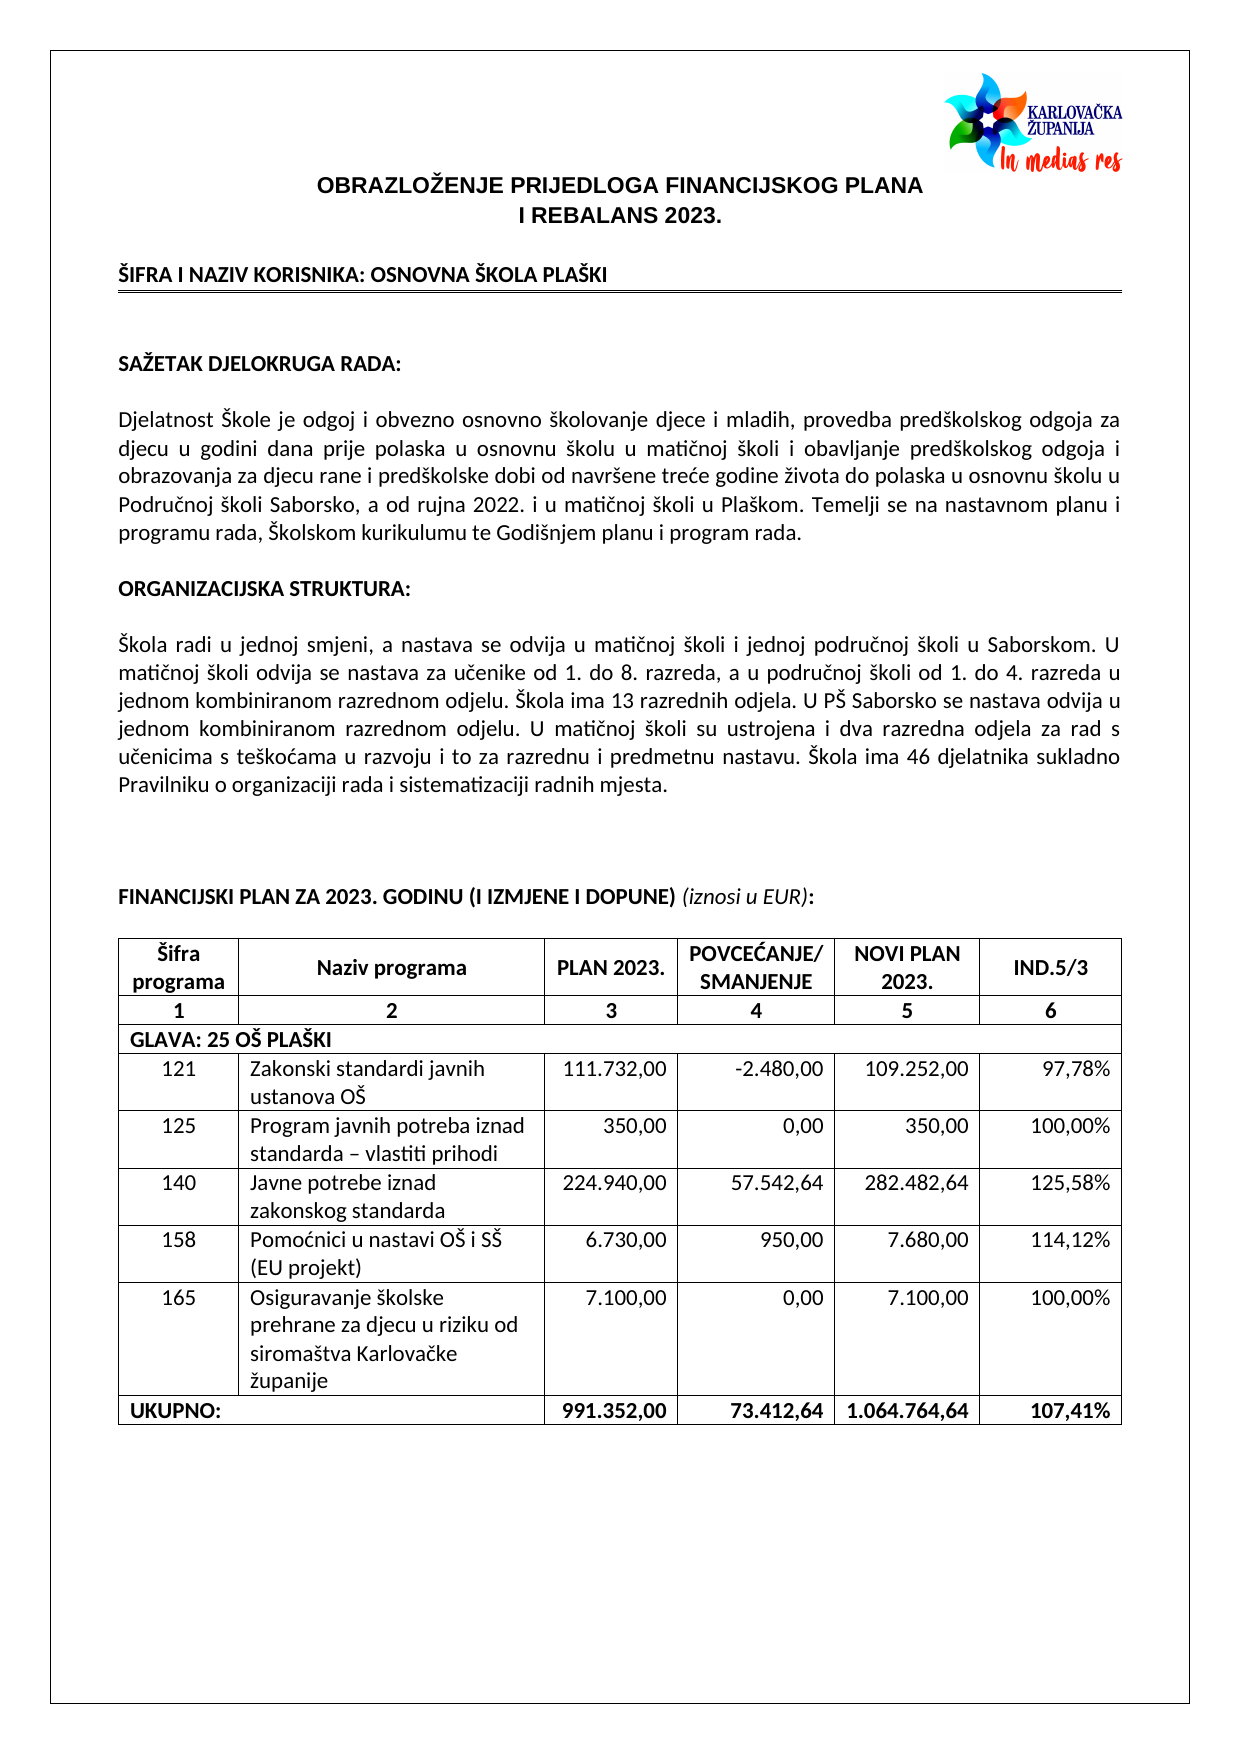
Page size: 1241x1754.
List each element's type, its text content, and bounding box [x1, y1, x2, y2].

table_cell 950,00 [678, 1226, 834, 1282]
table_header PLAN 2023. [545, 939, 677, 995]
table_cell 6.730,00 [545, 1226, 677, 1282]
table_cell 5 [835, 996, 979, 1024]
text FINANCIJSKI PLAN ZA 2023. GODINU (I IZMJENE I DOPUNE) (iznosi u EUR): [118, 882, 1122, 910]
table_cell 165 [119, 1283, 238, 1395]
table_cell 121 [119, 1054, 238, 1110]
text SAŽETAK DJELOKRUGA RADA: [118, 349, 1122, 378]
table_cell 6 [980, 996, 1121, 1024]
table_cell 57.542,64 [678, 1169, 834, 1224]
table_cell 107,41% [980, 1396, 1121, 1424]
table_cell 114,12% [980, 1226, 1121, 1282]
table_cell Program javnih potreba iznad standarda – vlastiti prihodi [239, 1111, 544, 1167]
table_cell UKUPNO: [119, 1396, 544, 1424]
table_cell 73.412,64 [678, 1396, 834, 1424]
table_cell 282.482,64 [835, 1169, 979, 1224]
text OBRAZLOŽENJE PRIJEDLOGA FINANCIJSKOG PLANA [118, 172, 1122, 198]
table_header Šifra programa [119, 939, 238, 995]
table_cell 158 [119, 1226, 238, 1282]
table_cell 111.732,00 [545, 1054, 677, 1110]
text Djelatnost Škole je odgoj i obvezno osnovno školovanje djece i mladih, provedba predškolskog odgoja za djecu u godini dana prije polaska u osnovnu školu u matičnoj školi i obavljanje predškolskog odgoja i obrazovanja za djecu rane i predškolske dobi od navršene treće godine života do polaska u osnovnu školu u Područnoj školi Saborsko, a od rujna 2022. i u matičnoj školi u Plaškom. Temelji se na nastavnom planu i programu rada, Školskom kurikulumu te Godišnjem planu i program rada. [118, 406, 1122, 546]
table_header Naziv programa [239, 939, 544, 995]
text Škola radi u jednoj smjeni, a nastava se odvija u matičnoj školi i jednoj područnoj školi u Saborskom. U matičnoj školi odvija se nastava za učenike od 1. do 8. razreda, a u područnoj školi od 1. do 4. razreda u jednom kombiniranom razrednom odjelu. Škola ima 13 razrednih odjela. U PŠ Saborsko se nastava odvija u jednom kombiniranom razrednom odjelu. U matičnoj školi su ustrojena i dva razredna odjela za rad s učenicima s teškoćama u razvoju i to za razrednu i predmetnu nastavu. Škola ima 46 djelatnika sukladno Pravilniku o organizaciji rada i sistematizaciji radnih mjesta. [118, 630, 1122, 798]
table_cell 3 [545, 996, 677, 1024]
table_cell 2 [239, 996, 544, 1024]
table_cell 0,00 [678, 1111, 834, 1167]
table_cell 100,00% [980, 1283, 1121, 1395]
table_cell 125 [119, 1111, 238, 1167]
text ORGANIZACIJSKA STRUKTURA: [118, 574, 1122, 602]
table_cell Javne potrebe iznad zakonskog standarda [239, 1169, 544, 1224]
table_cell 125,58% [980, 1169, 1121, 1224]
table_cell 7.680,00 [835, 1226, 979, 1282]
table_cell Pomoćnici u nastavi OŠ i SŠ (EU projekt) [239, 1226, 544, 1282]
table_cell Osiguravanje školske prehrane za djecu u riziku od siromaštva Karlovačke županije [239, 1283, 544, 1395]
table_cell 140 [119, 1169, 238, 1224]
table_header POVCEĆANJE/ SMANJENJE [678, 939, 834, 995]
table_cell 100,00% [980, 1111, 1121, 1167]
table_cell 0,00 [678, 1283, 834, 1395]
table_cell 350,00 [835, 1111, 979, 1167]
table_cell GLAVA: 25 OŠ PLAŠKI [119, 1025, 1121, 1053]
table_cell 991.352,00 [545, 1396, 677, 1424]
table_header IND.5/3 [980, 939, 1121, 995]
table_header NOVI PLAN 2023. [835, 939, 979, 995]
table_cell 97,78% [980, 1054, 1121, 1110]
table_cell 1 [119, 996, 238, 1024]
picture [944, 73, 1123, 172]
table_cell -2.480,00 [678, 1054, 834, 1110]
table_cell 350,00 [545, 1111, 677, 1167]
table_cell 7.100,00 [545, 1283, 677, 1395]
table_cell 224.940,00 [545, 1169, 677, 1224]
table_cell Zakonski standardi javnih ustanova OŠ [239, 1054, 544, 1110]
table_cell 4 [678, 996, 834, 1024]
text ŠIFRA I NAZIV KORISNIKA: OSNOVNA ŠKOLA PLAŠKI [118, 260, 1122, 290]
table_cell 109.252,00 [835, 1054, 979, 1110]
table_cell 7.100,00 [835, 1283, 979, 1395]
table_cell 1.064.764,64 [835, 1396, 979, 1424]
text I REBALANS 2023. [118, 202, 1122, 228]
